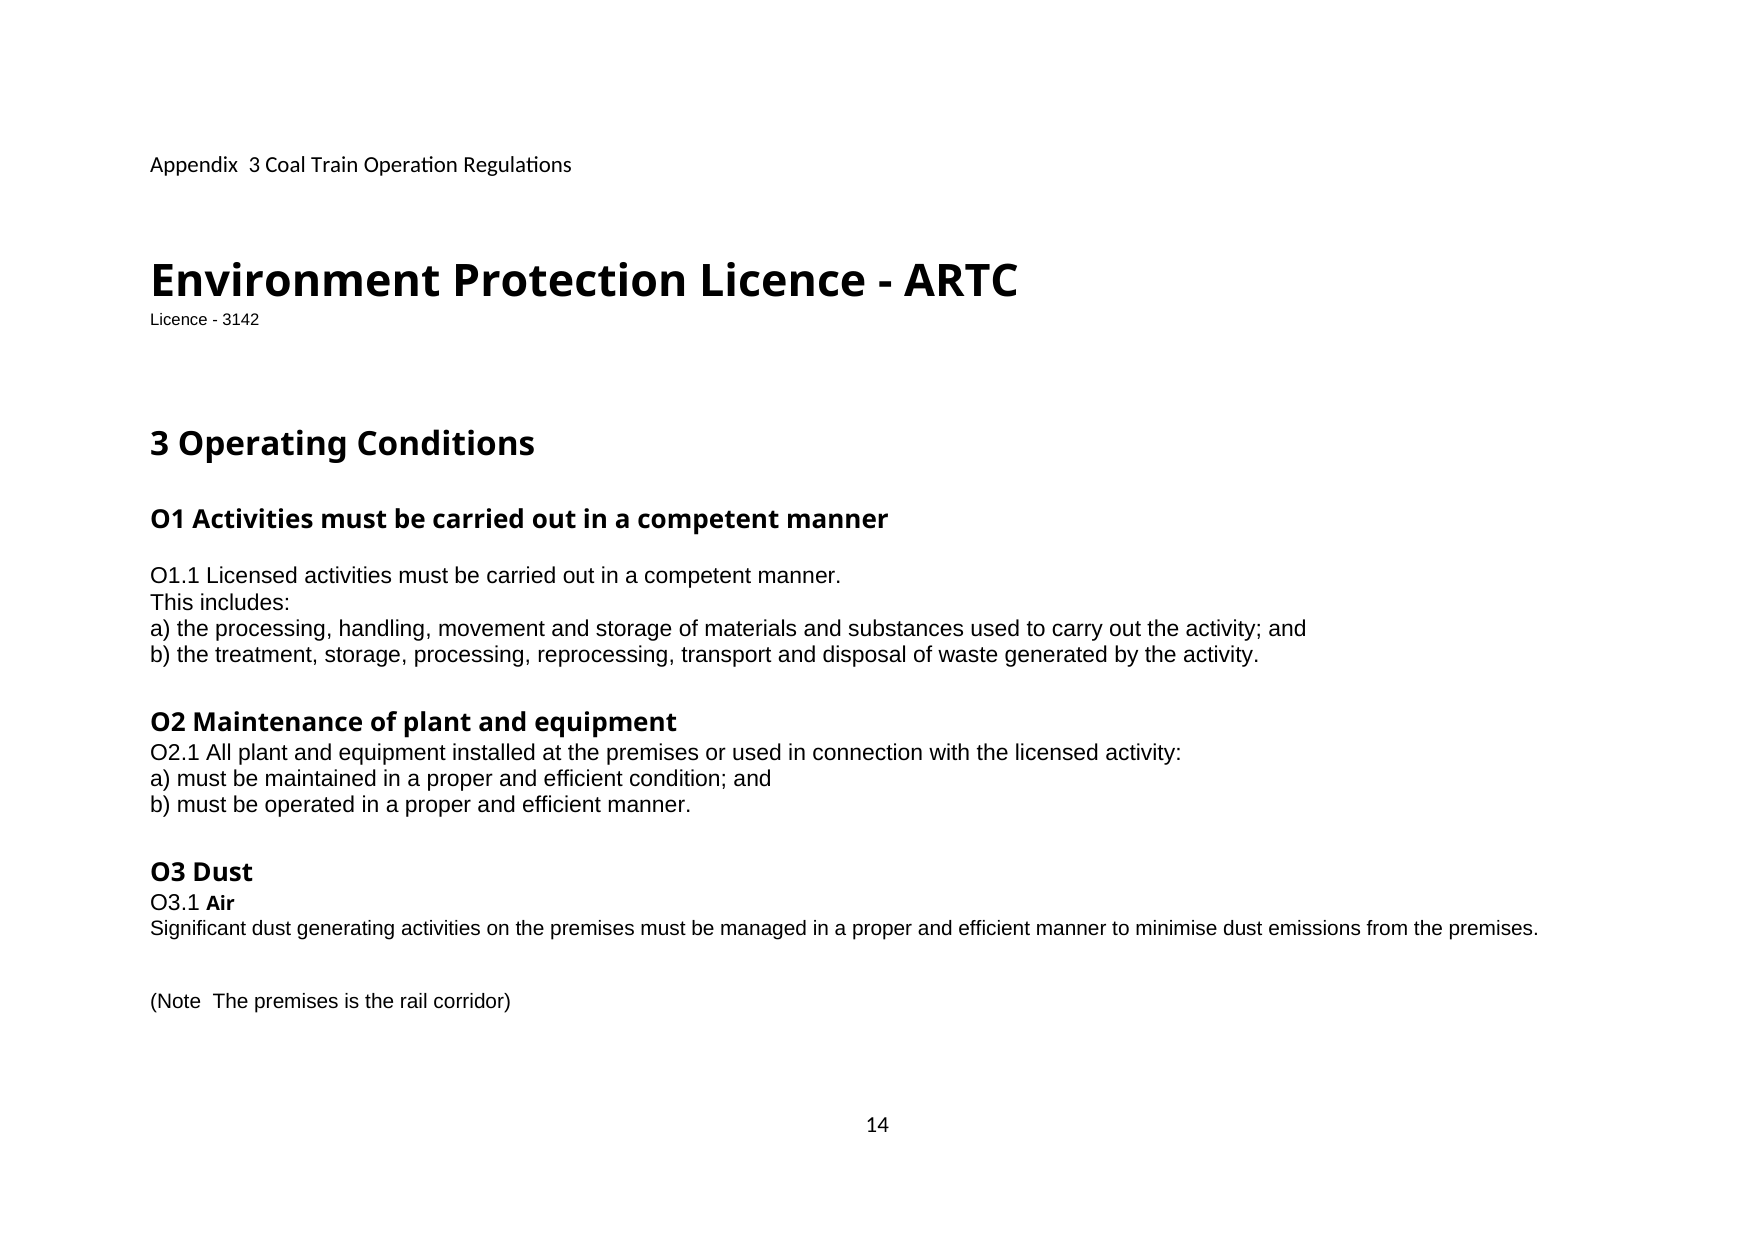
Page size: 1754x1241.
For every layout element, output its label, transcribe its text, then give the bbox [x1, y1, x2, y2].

text This includes: [150, 589, 1604, 615]
text Appendix 3 Coal Train Operation Regulations [150, 150, 1604, 178]
text O1 Activities must be carried out in a competent manner [150, 500, 1604, 536]
text O2 Maintenance of plant and equipment [150, 703, 1604, 739]
text O3 Dust [150, 853, 1604, 889]
text a) the processing, handling, movement and storage of materials and substances used to carry out the activity; and [150, 615, 1604, 641]
text Licence - 3142 [150, 309, 1604, 329]
text O2.1 All plant and equipment installed at the premises or used in connection with the licensed activity: [150, 739, 1604, 765]
text b) the treatment, storage, processing, reprocessing, transport and disposal of waste generated by the activity. [150, 641, 1604, 668]
text Significant dust generating activities on the premises must be managed in a proper and efficient manner to minimise dust emissions from the premises. [150, 916, 1604, 940]
text a) must be maintained in a proper and efficient condition; and [150, 765, 1604, 791]
text O3.1 Air [150, 889, 1604, 916]
text b) must be operated in a proper and efficient manner. [150, 791, 1604, 818]
text 3 Operating Conditions [150, 419, 1604, 465]
text Environment Protection Licence - ARTC [150, 248, 1604, 309]
text (Note The premises is the rail corridor) [150, 988, 1604, 1012]
text O1.1 Licensed activities must be carried out in a competent manner. [150, 562, 1604, 589]
